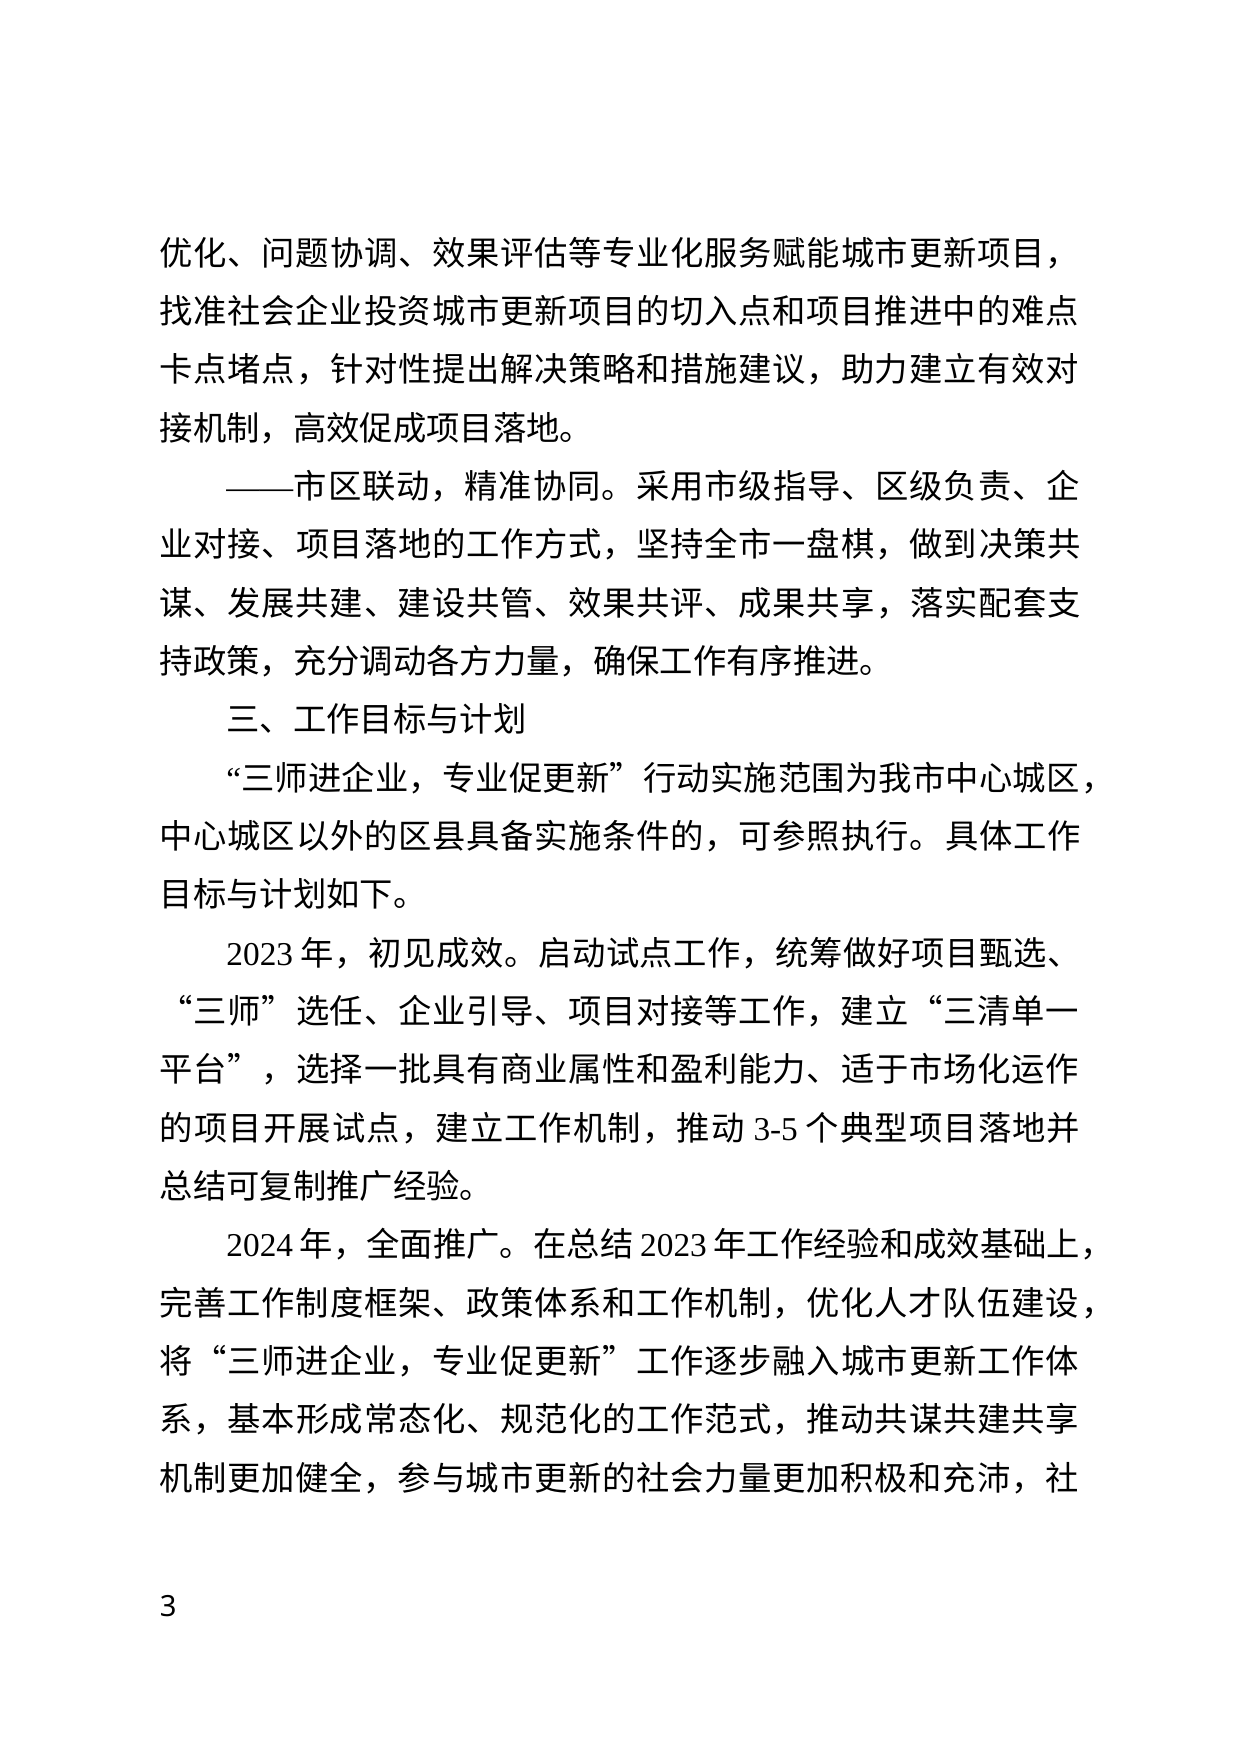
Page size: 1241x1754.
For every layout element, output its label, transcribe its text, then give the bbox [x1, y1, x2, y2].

text “三师进企业，专业促更新”行动实施范围为我市中心城区，中心城区以外的区县具备实施条件的，可参照执行。具体工作目标与计划如下。 [159, 743, 1081, 918]
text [159, 218, 1081, 452]
text ——市区联动，精准协同。采用市级指导、区级负责、企业对接、项目落地的工作方式，坚持全市一盘棋，做到决策共谋、发展共建、建设共管、效果共评、成果共享，落实配套支持政策，充分调动各方力量，确保工作有序推进。 [159, 452, 1081, 685]
text 2023年，初见成效。启动试点工作，统筹做好项目甄选、“三师”选任、企业引导、项目对接等工作，建立“三清单一平台”，选择一批具有商业属性和盈利能力、适于市场化运作的项目开展试点，建立工作机制，推动3-5个典型项目落地并总结可复制推广经验。 [159, 918, 1081, 1210]
text 三、工作目标与计划 [159, 685, 1081, 743]
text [159, 1210, 1081, 1502]
